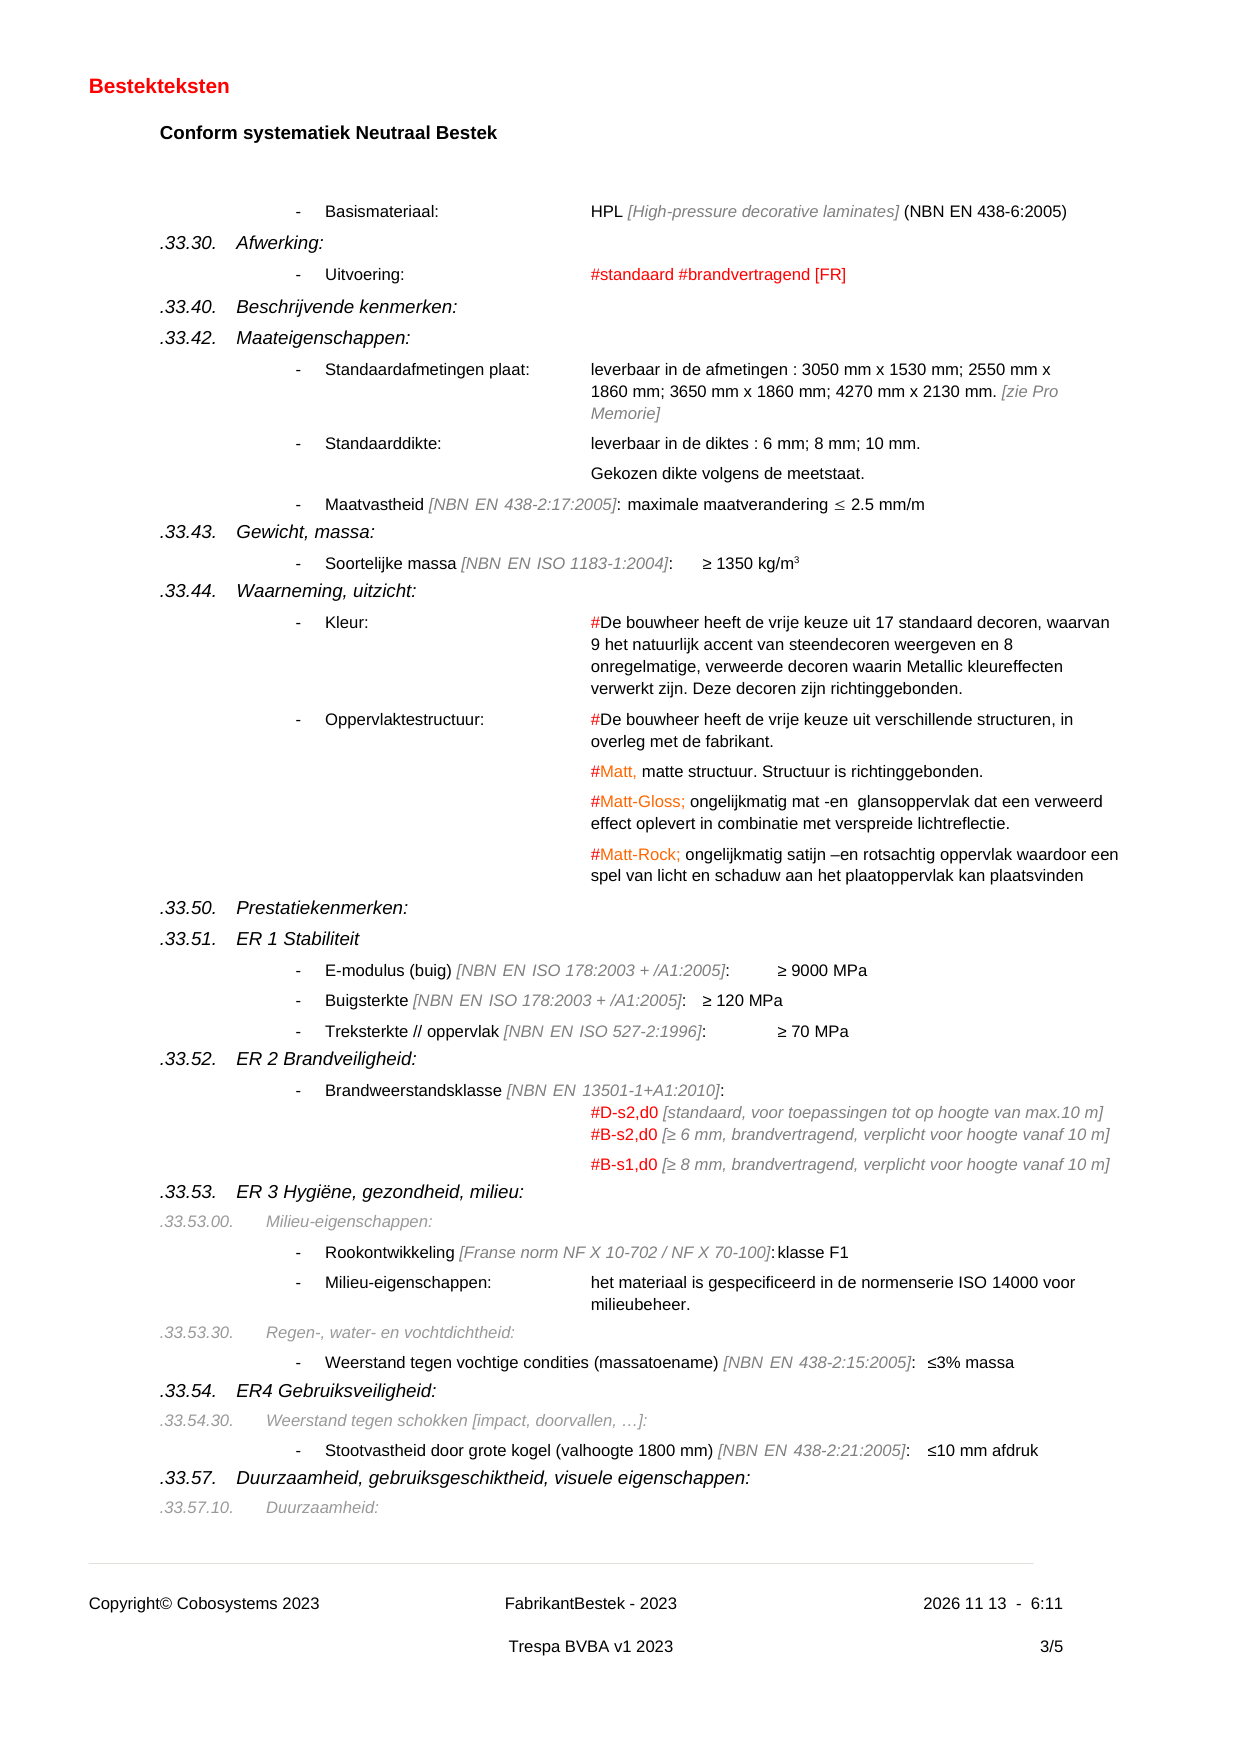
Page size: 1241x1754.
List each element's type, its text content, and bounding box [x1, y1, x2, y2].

text - Uitvoering: #standaard #brandvertragend [FR] [295, 265, 1122, 284]
text - Soortelijke massa [NBN EN ISO 1183-1:2004]: ≥ 1350 kg/m3 [295, 554, 1122, 573]
subtitle .33.53. ER 3 Hygiëne, gezondheid, milieu: [159, 1181, 1122, 1203]
text - Kleur: #De bouwheer heeft de vrije keuze uit 17 standaard decoren, waarvan 9 het natuurlijk accent van steendecoren weergeven en 8 onregelmatige, verweerde decoren waarin Metallic kleureffecten verwerkt zijn. Deze decoren zijn richtinggebonden. [295, 613, 1122, 698]
subtitle .33.44. Waarneming, uitzicht: [159, 580, 1122, 602]
subtitle .33.40. Beschrijvende kenmerken: [159, 295, 1122, 317]
text - Buigsterkte [NBN EN ISO 178:2003 + /A1:2005]: ≥ 120 MPa [295, 991, 1122, 1010]
text - Weerstand tegen vochtige condities (massatoename) [NBN EN 438-2:15:2005]: ≤3% massa [295, 1353, 1122, 1372]
subtitle .33.54.30. Weerstand tegen schokken [impact, doorvallen, …]: [159, 1410, 1122, 1429]
text #Matt-Gloss; ongelijkmatig mat -en glansoppervlak dat een verweerd effect oplevert in combinatie met verspreide lichtreflectie. [295, 792, 1122, 833]
text #Matt, matte structuur. Structuur is richtinggebonden. [295, 762, 1122, 781]
text Gekozen dikte volgens de meetstaat. [295, 464, 1122, 483]
subtitle .33.51. ER 1 Stabiliteit [159, 928, 1122, 949]
text - Standaarddikte: leverbaar in de diktes : 6 mm; 8 mm; 10 mm. [295, 434, 1122, 453]
text - Milieu-eigenschappen: het materiaal is gespecificeerd in de normenserie ISO 14000 voor milieubeheer. [295, 1273, 1122, 1314]
subtitle .33.30. Afwerking: [159, 232, 1122, 253]
subtitle .33.57. Duurzaamheid, gebruiksgeschiktheid, visuele eigenschappen: [159, 1467, 1122, 1488]
subtitle .33.53.30. Regen-, water- en vochtdichtheid: [159, 1323, 1122, 1342]
text - Maatvastheid [NBN EN 438-2:17:2005]: maximale maatverandering 2.5 mm/m [295, 494, 1122, 514]
subtitle .33.54. ER4 Gebruiksveiligheid: [159, 1379, 1122, 1401]
text - Basismateriaal: HPL [High-pressure decorative laminates] (NBN EN 438-6:2005) [295, 202, 1122, 221]
text #Matt-Rock; ongelijkmatig satijn –en rotsachtig oppervlak waardoor een spel van licht en schaduw aan het plaatoppervlak kan plaatsvinden [295, 844, 1122, 885]
text - Brandweerstandsklasse [NBN EN 13501-1+A1:2010]: #D-s2,d0 [standaard, voor toepassingen tot op hoogte van max.10 m] #B-s2,d0 [≥ 6 mm, brandvertragend, verplicht voor hoogte vanaf 10 m] [295, 1081, 1122, 1144]
text - Oppervlaktestructuur: #De bouwheer heeft de vrije keuze uit verschillende structuren, in overleg met de fabrikant. [295, 709, 1122, 751]
text - Standaardafmetingen plaat: leverbaar in de afmetingen : 3050 mm x 1530 mm; 2550 mm x 1860 mm; 3650 mm x 1860 mm; 4270 mm x 2130 mm. [zie Pro Memorie] [295, 359, 1122, 423]
subtitle .33.52. ER 2 Brandveiligheid: [159, 1047, 1122, 1069]
subtitle .33.53.00. Milieu-eigenschappen: [159, 1212, 1122, 1231]
text - E-modulus (buig) [NBN EN ISO 178:2003 + /A1:2005]: ≥ 9000 MPa [295, 961, 1122, 980]
text - Rookontwikkeling [Franse norm NF X 10-702 / NF X 70-100]: klasse F1 [295, 1242, 1122, 1262]
text - Treksterkte // oppervlak [NBN EN ISO 527-2:1996]: ≥ 70 MPa [295, 1021, 1122, 1041]
subtitle .33.42. Maateigenschappen: [159, 326, 1122, 348]
text #B-s1,d0 [≥ 8 mm, brandvertragend, verplicht voor hoogte vanaf 10 m] [295, 1155, 1122, 1174]
text - Stootvastheid door grote kogel (valhoogte 1800 mm) [NBN EN 438-2:21:2005]: ≤10 mm afdruk [295, 1441, 1122, 1460]
subtitle .33.50. Prestatiekenmerken: [159, 897, 1122, 918]
subtitle .33.43. Gewicht, massa: [159, 521, 1122, 542]
subtitle .33.57.10. Duurzaamheid: [159, 1498, 1122, 1517]
